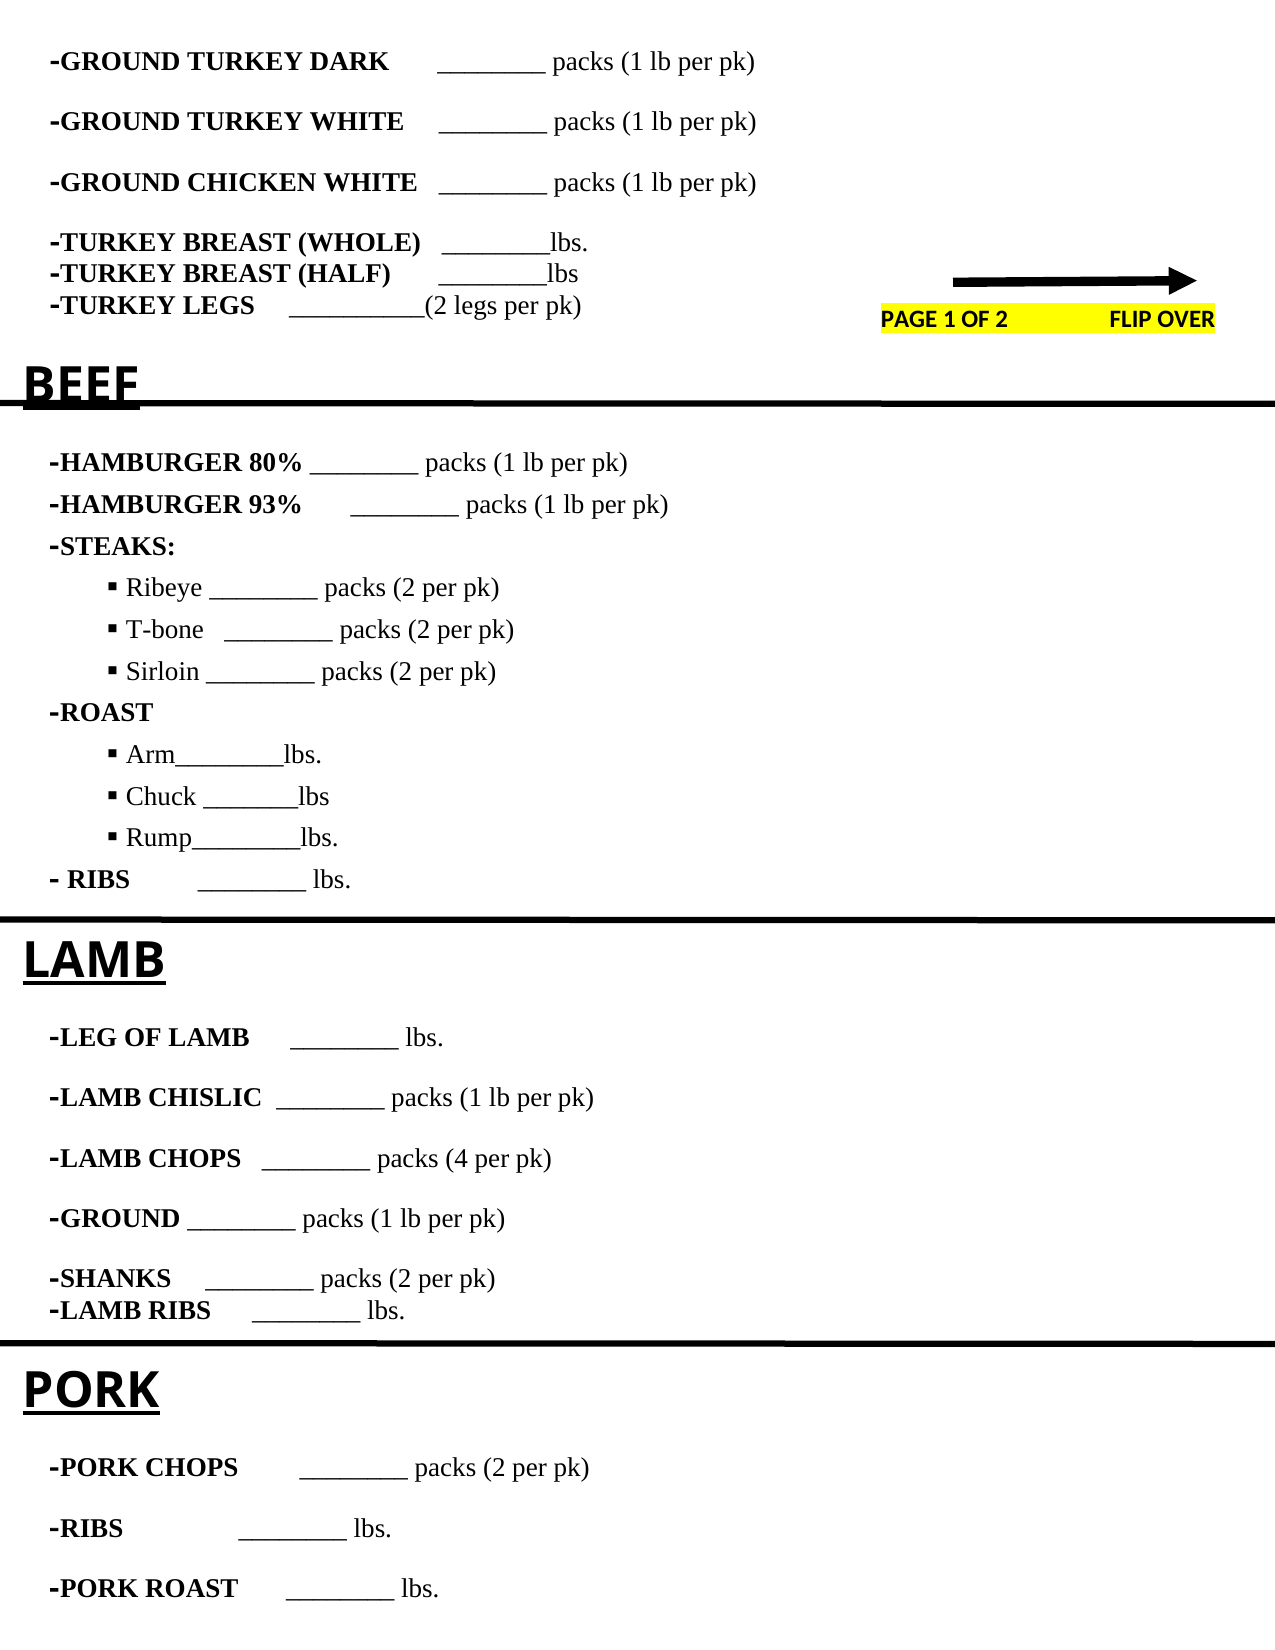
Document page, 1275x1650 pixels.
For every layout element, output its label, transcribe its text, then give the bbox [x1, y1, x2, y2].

list TURKEY BREAST (WHOLE) ________lbs. [50, 226, 1275, 257]
list LEG OF LAMB ________ lbs. [49, 1021, 1275, 1052]
list TURKEY LEGS __________(2 legs per pk) [50, 289, 1168, 320]
list RIBS ________ lbs. [49, 863, 1275, 894]
text PORK [22, 1354, 1275, 1422]
list STEAKS: [49, 530, 1275, 561]
list GROUND TURKEY WHITE ________ packs (1 lb per pk) [50, 105, 1275, 137]
list GROUND TURKEY DARK ________ packs (1 lb per pk) [50, 45, 1275, 76]
list GROUND CHICKEN WHITE ________ packs (1 lb per pk) [50, 166, 1275, 197]
list Arm________lbs. [106, 738, 1275, 769]
list LAMB RIBS ________ lbs. [49, 1294, 1275, 1325]
list SHANKS ________ packs (2 per pk) [49, 1262, 1275, 1294]
list Sirloin ________ packs (2 per pk) [106, 655, 1275, 686]
list PORK ROAST ________ lbs. [49, 1572, 1275, 1603]
list Rump________lbs. [106, 821, 1275, 853]
list PORK CHOPS ________ packs (2 per pk) [49, 1451, 1275, 1483]
list Ribeye ________ packs (2 per pk) [106, 571, 1275, 603]
list LAMB CHOPS ________ packs (4 per pk) [49, 1142, 1275, 1173]
list HAMBURGER 93% ________ packs (1 lb per pk) [49, 488, 1275, 519]
list RIBS ________ lbs. [49, 1512, 1275, 1543]
list GROUND ________ packs (1 lb per pk) [49, 1202, 1275, 1233]
list LAMB CHISLIC ________ packs (1 lb per pk) [49, 1081, 1275, 1112]
list T-bone ________ packs (2 per pk) [106, 613, 1275, 644]
subtitle LAMB [22, 923, 1275, 992]
text BEEF [22, 349, 1275, 400]
list TURKEY BREAST (HALF) ________lbs [50, 257, 1275, 289]
list Chuck _______lbs [106, 780, 1275, 811]
list HAMBURGER 80% ________ packs (1 lb per pk) [49, 446, 1275, 478]
list ROAST [49, 696, 1275, 728]
